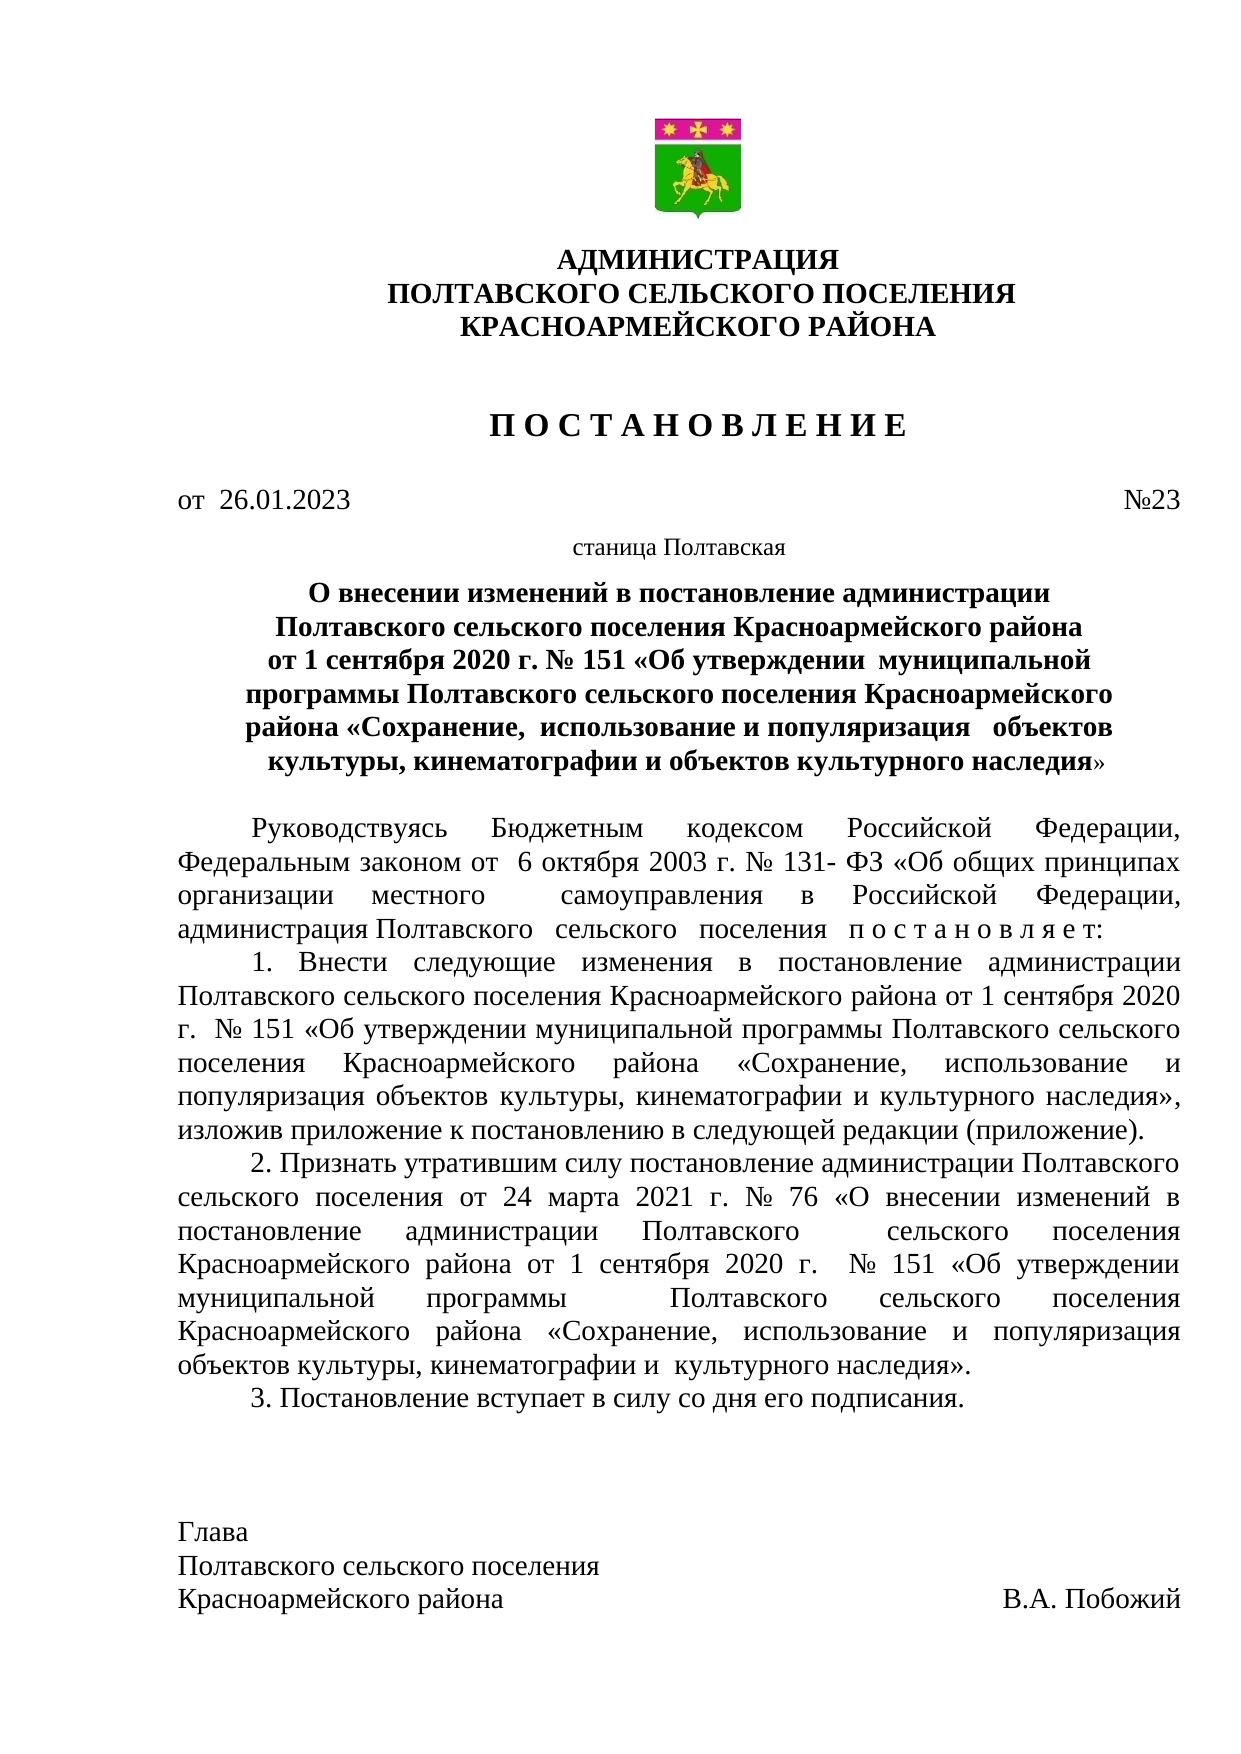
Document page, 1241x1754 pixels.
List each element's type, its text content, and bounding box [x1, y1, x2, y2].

text района «Сохранение, использование и популяризация объектов [177, 709, 1181, 743]
text от 1 сентября 2020 г. № 151 «Об утверждении муниципальной [177, 642, 1181, 676]
text программы Полтавского сельского поселения Красноармейского [177, 676, 1181, 709]
text Красноармейского района В.А. Побожий [177, 1582, 1181, 1615]
text О внесении изменений в постановление администрации [177, 575, 1181, 609]
text ПОЛТАВСКОГО СЕЛЬСКОГО ПОСЕЛЕНИЯ [215, 276, 1181, 309]
text КРАСНОАРМЕЙСКОГО РАЙОНА [215, 309, 1181, 343]
text станица Полтавская [177, 532, 1181, 561]
text от 26.01.2023 №23 [177, 482, 1181, 515]
text Глава [177, 1514, 1181, 1548]
text 3. Постановление вступает в силу со дня его подписания. [177, 1380, 1181, 1414]
picture [654, 118, 742, 219]
text АДМИНИСТРАЦИЯ [215, 242, 1181, 276]
text Руководствуясь Бюджетным кодексом Российской Федерации, Федеральным законом от 6 октября 2003 г. № 131- ФЗ «Об общих принципах организации местного самоуправления в Российской Федерации, администрация Полтавского сельского поселения п о с т а н о в л я е т: [177, 810, 1181, 944]
text культуры, кинематографии и объектов культурного наследия» [177, 743, 1181, 777]
text 1. Внести следующие изменения в постановление администрации Полтавского сельского поселения Красноармейского района от 1 сентября 2020 г. № 151 «Об утверждении муниципальной программы Полтавского сельского поселения Красноармейского района «Сохранение, использование и популяризация объектов культуры, кинематографии и культурного наследия», изложив приложение к постановлению в следующей редакции (приложение). [177, 944, 1181, 1146]
text Полтавского сельского поселения Красноармейского района [177, 609, 1181, 642]
text Полтавского сельского поселения [177, 1548, 1181, 1582]
text П О С Т А Н О В Л Е Н И Е [215, 405, 1181, 443]
text 2. Признать утратившим силу постановление администрации Полтавского сельского поселения от 24 марта 2021 г. № 76 «О внесении изменений в постановление администрации Полтавского сельского поселения Красноармейского района от 1 сентября 2020 г. № 151 «Об утверждении муниципальной программы Полтавского сельского поселения Красноармейского района «Сохранение, использование и популяризация объектов культуры, кинематографии и культурного наследия». [177, 1146, 1181, 1380]
